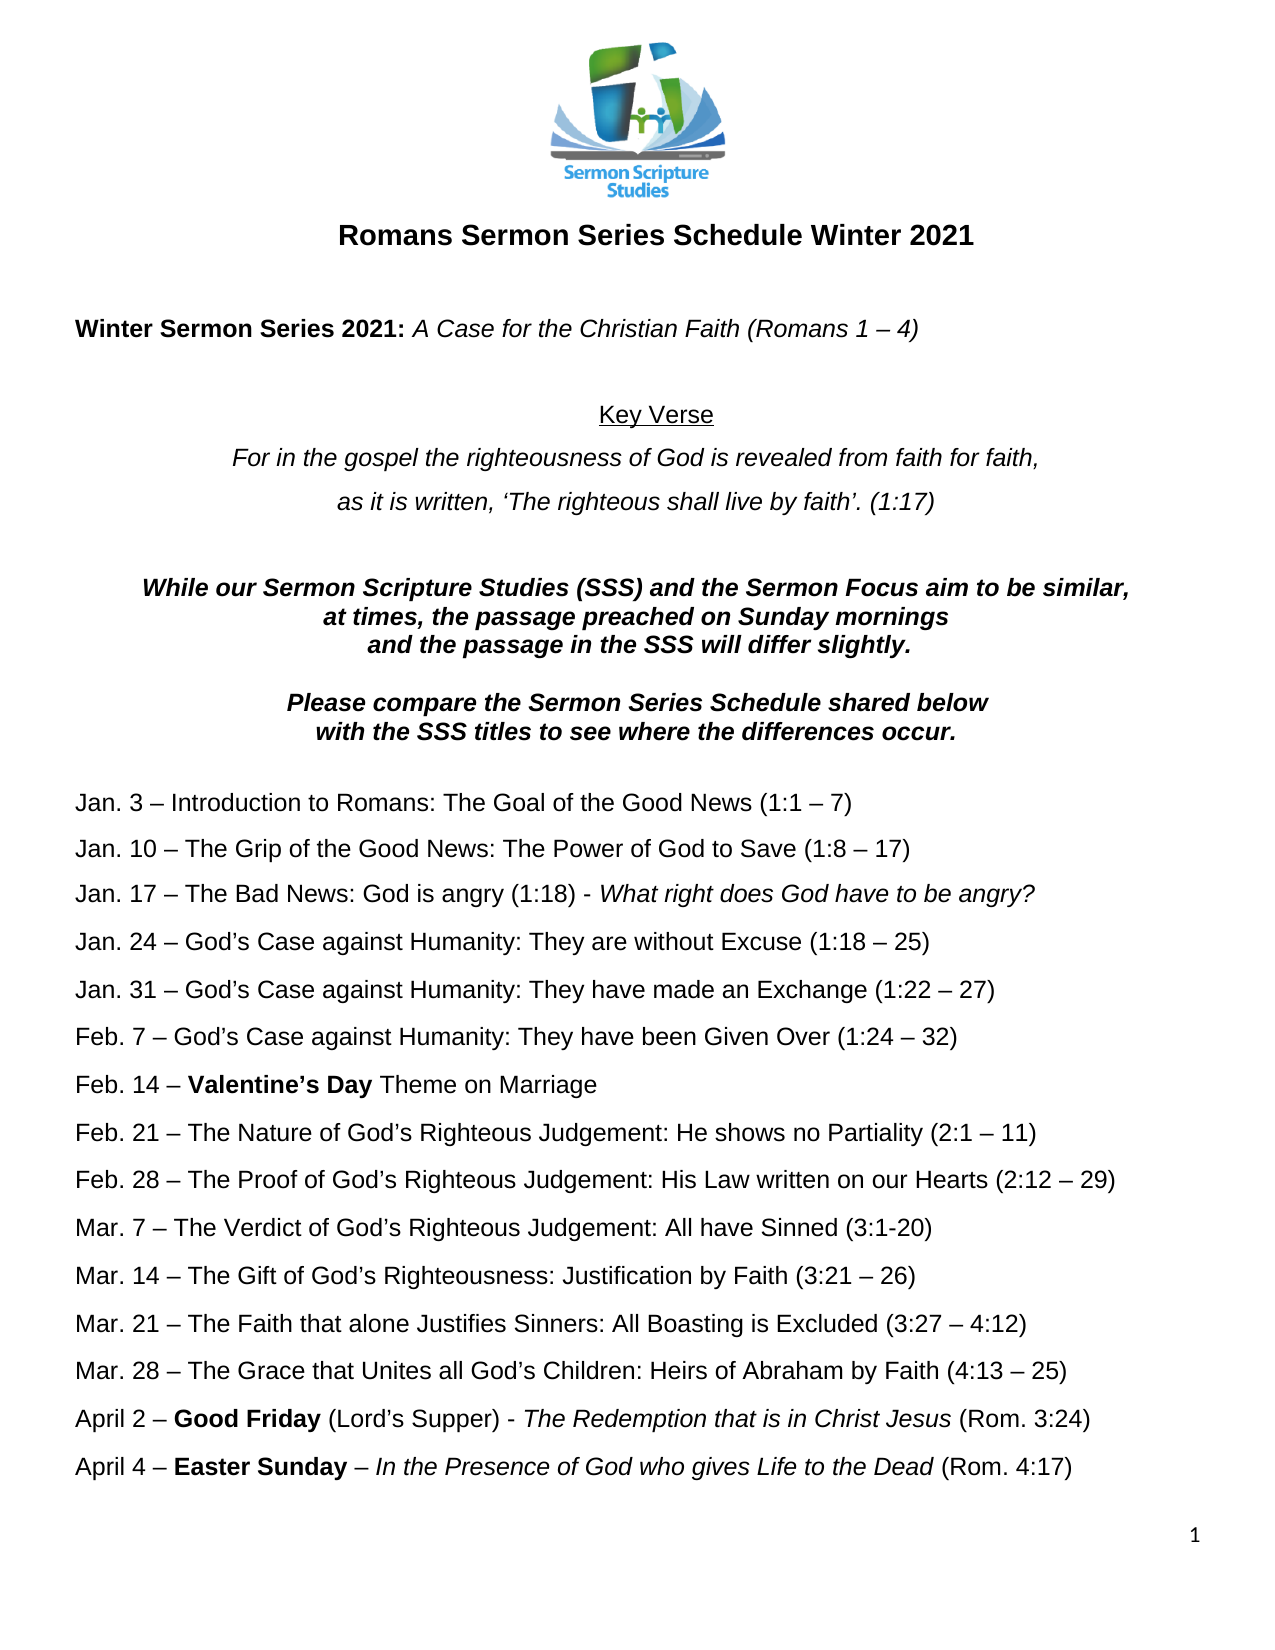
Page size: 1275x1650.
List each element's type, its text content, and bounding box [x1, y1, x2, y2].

text Mar. 28 – The Grace that Unites all God’s Children: Heirs of Abraham by Faith (4:13 – 25) [75, 1356, 1200, 1385]
text Feb. 21 – The Nature of God’s Righteous Judgement: He shows no Partiality (2:1 – 11) [75, 1118, 1200, 1147]
text Please compare the Sermon Series Schedule shared below [75, 688, 1200, 717]
text Feb. 14 – Valentine’s Day Theme on Marriage [75, 1070, 1200, 1099]
text April 2 – Good Friday (Lord’s Supper) - The Redemption that is in Christ Jesus (Rom. 3:24) [75, 1404, 1200, 1433]
text Feb. 7 – God’s Case against Humanity: They have been Given Over (1:24 – 32) [75, 1022, 1200, 1051]
list For in the gospel the righteousness of God is revealed from faith for faith, [75, 443, 1200, 472]
picture [546, 20, 729, 202]
text Mar. 14 – The Gift of God’s Righteousness: Justification by Faith (3:21 – 26) [75, 1261, 1200, 1290]
text Winter Sermon Series 2021: A Case for the Christian Faith (Romans 1 – 4) [75, 314, 1200, 343]
text with the SSS titles to see where the differences occur. [75, 717, 1200, 745]
list Key Verse [112, 400, 1200, 429]
list as it is written, ‘The righteous shall live by faith’. (1:17) [75, 487, 1200, 515]
text and the passage in the SSS will differ slightly. [75, 630, 1200, 659]
text Jan. 17 – The Bad News: God is angry (1:18) - What right does God have to be angry? [75, 879, 1200, 908]
text at times, the passage preached on Sunday mornings [75, 602, 1200, 630]
text April 4 – Easter Sunday – In the Presence of God who gives Life to the Dead (Rom. 4:17) [75, 1452, 1200, 1481]
text Feb. 28 – The Proof of God’s Righteous Judgement: His Law written on our Hearts (2:12 – 29) [75, 1166, 1200, 1194]
text Jan. 10 – The Grip of the Good News: The Power of God to Save (1:8 – 17) [75, 834, 1200, 863]
text Jan. 24 – God’s Case against Humanity: They are without Excuse (1:18 – 25) [75, 927, 1200, 956]
text Romans Sermon Series Schedule Winter 2021 [112, 218, 1200, 252]
text While our Sermon Scripture Studies (SSS) and the Sermon Focus aim to be similar, [75, 573, 1200, 602]
text Mar. 7 – The Verdict of God’s Righteous Judgement: All have Sinned (3:1-20) [75, 1213, 1200, 1242]
text Jan. 31 – God’s Case against Humanity: They have made an Exchange (1:22 – 27) [75, 975, 1200, 1003]
text Jan. 3 – Introduction to Romans: The Goal of the Good News (1:1 – 7) [75, 788, 1200, 817]
text Mar. 21 – The Faith that alone Justifies Sinners: All Boasting is Excluded (3:27 – 4:12) [75, 1309, 1200, 1337]
